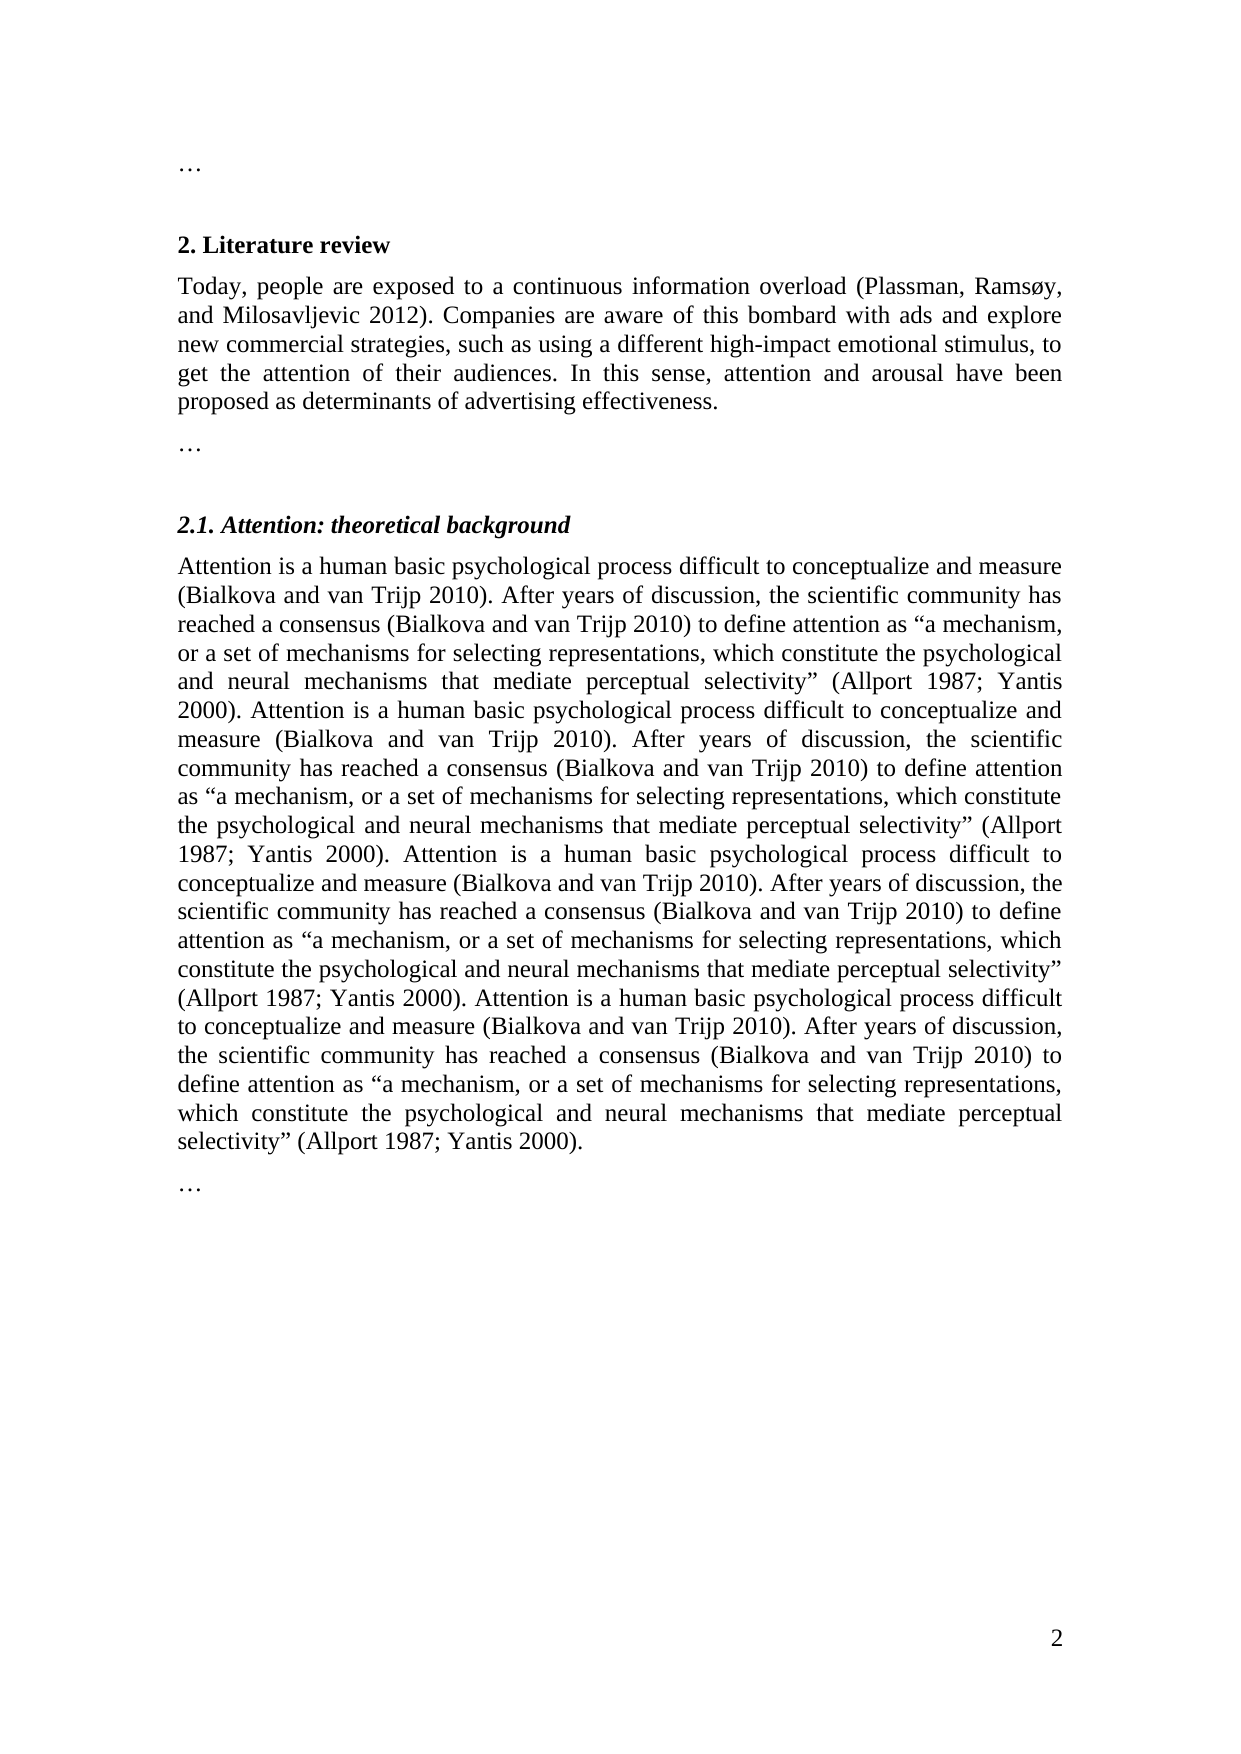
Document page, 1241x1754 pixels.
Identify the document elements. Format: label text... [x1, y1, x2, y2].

text … [177, 1168, 1063, 1196]
subtitle 2. Literature review [177, 230, 1063, 259]
text … [177, 428, 1063, 456]
text Attention is a human basic psychological process difficult to conceptualize and measure (Bialkova and van Trijp 2010). After years of discussion, the scientific community has reached a consensus (Bialkova and van Trijp 2010) to define attention as “a mechanism, or a set of mechanisms for selecting representations, which constitute the psychological and neural mechanisms that mediate perceptual selectivity” (Allport 1987; Yantis 2000). Attention is a human basic psychological process difficult to conceptualize and measure (Bialkova and van Trijp 2010). After years of discussion, the scientific community has reached a consensus (Bialkova and van Trijp 2010) to define attention as “a mechanism, or a set of mechanisms for selecting representations, which constitute the psychological and neural mechanisms that mediate perceptual selectivity” (Allport 1987; Yantis 2000). Attention is a human basic psychological process difficult to conceptualize and measure (Bialkova and van Trijp 2010). After years of discussion, the scientific community has reached a consensus (Bialkova and van Trijp 2010) to define attention as “a mechanism, or a set of mechanisms for selecting representations, which constitute the psychological and neural mechanisms that mediate perceptual selectivity” (Allport 1987; Yantis 2000). Attention is a human basic psychological process difficult to conceptualize and measure (Bialkova and van Trijp 2010). After years of discussion, the scientific community has reached a consensus (Bialkova and van Trijp 2010) to define attention as “a mechanism, or a set of mechanisms for selecting representations, which constitute the psychological and neural mechanisms that mediate perceptual selectivity” (Allport 1987; Yantis 2000). [177, 551, 1063, 1155]
text Today, people are exposed to a continuous information overload (Plassman, Ramsøy, and Milosavljevic 2012). Companies are aware of this bombard with ads and explore new commercial strategies, such as using a different high-impact emotional stimulus, to get the attention of their audiences. In this sense, attention and arousal have been proposed as determinants of advertising effectiveness. [177, 271, 1063, 415]
subtitle 2.1. Attention: theoretical background [177, 510, 1063, 539]
text … [177, 148, 1063, 176]
